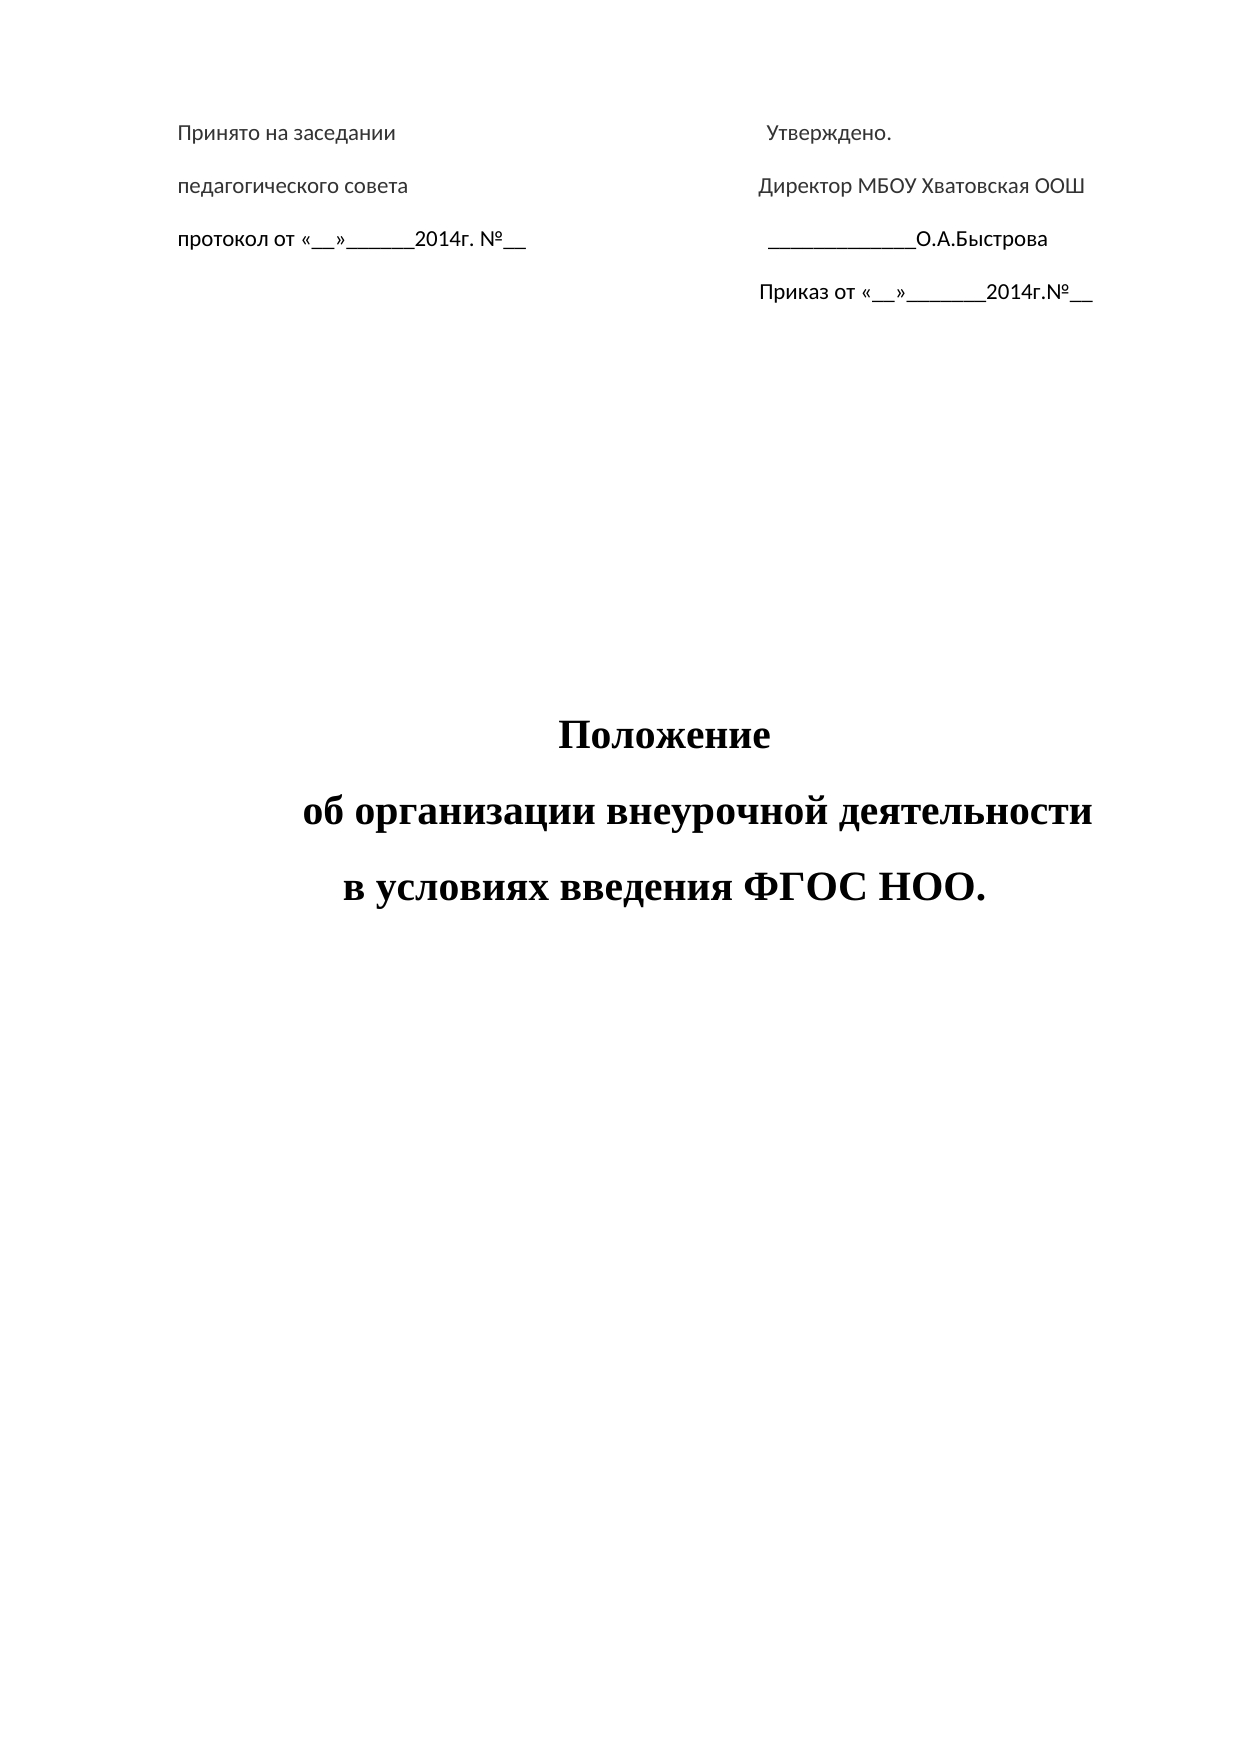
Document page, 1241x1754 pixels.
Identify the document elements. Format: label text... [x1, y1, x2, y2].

text Положение [177, 710, 1152, 758]
text в условиях введения ФГОС НОО. [177, 862, 1152, 910]
text Приказ от «__»_______2014г.№__ [177, 277, 1152, 305]
text протокол от «__»______2014г. №__ _____________О.А.Быстрова [177, 224, 1152, 252]
text педагогического совета Директор МБОУ Хватовская ООШ [177, 171, 1152, 199]
text Принято на заседании Утверждено. [177, 118, 1152, 146]
text об организации внеурочной деятельности [177, 786, 1152, 834]
